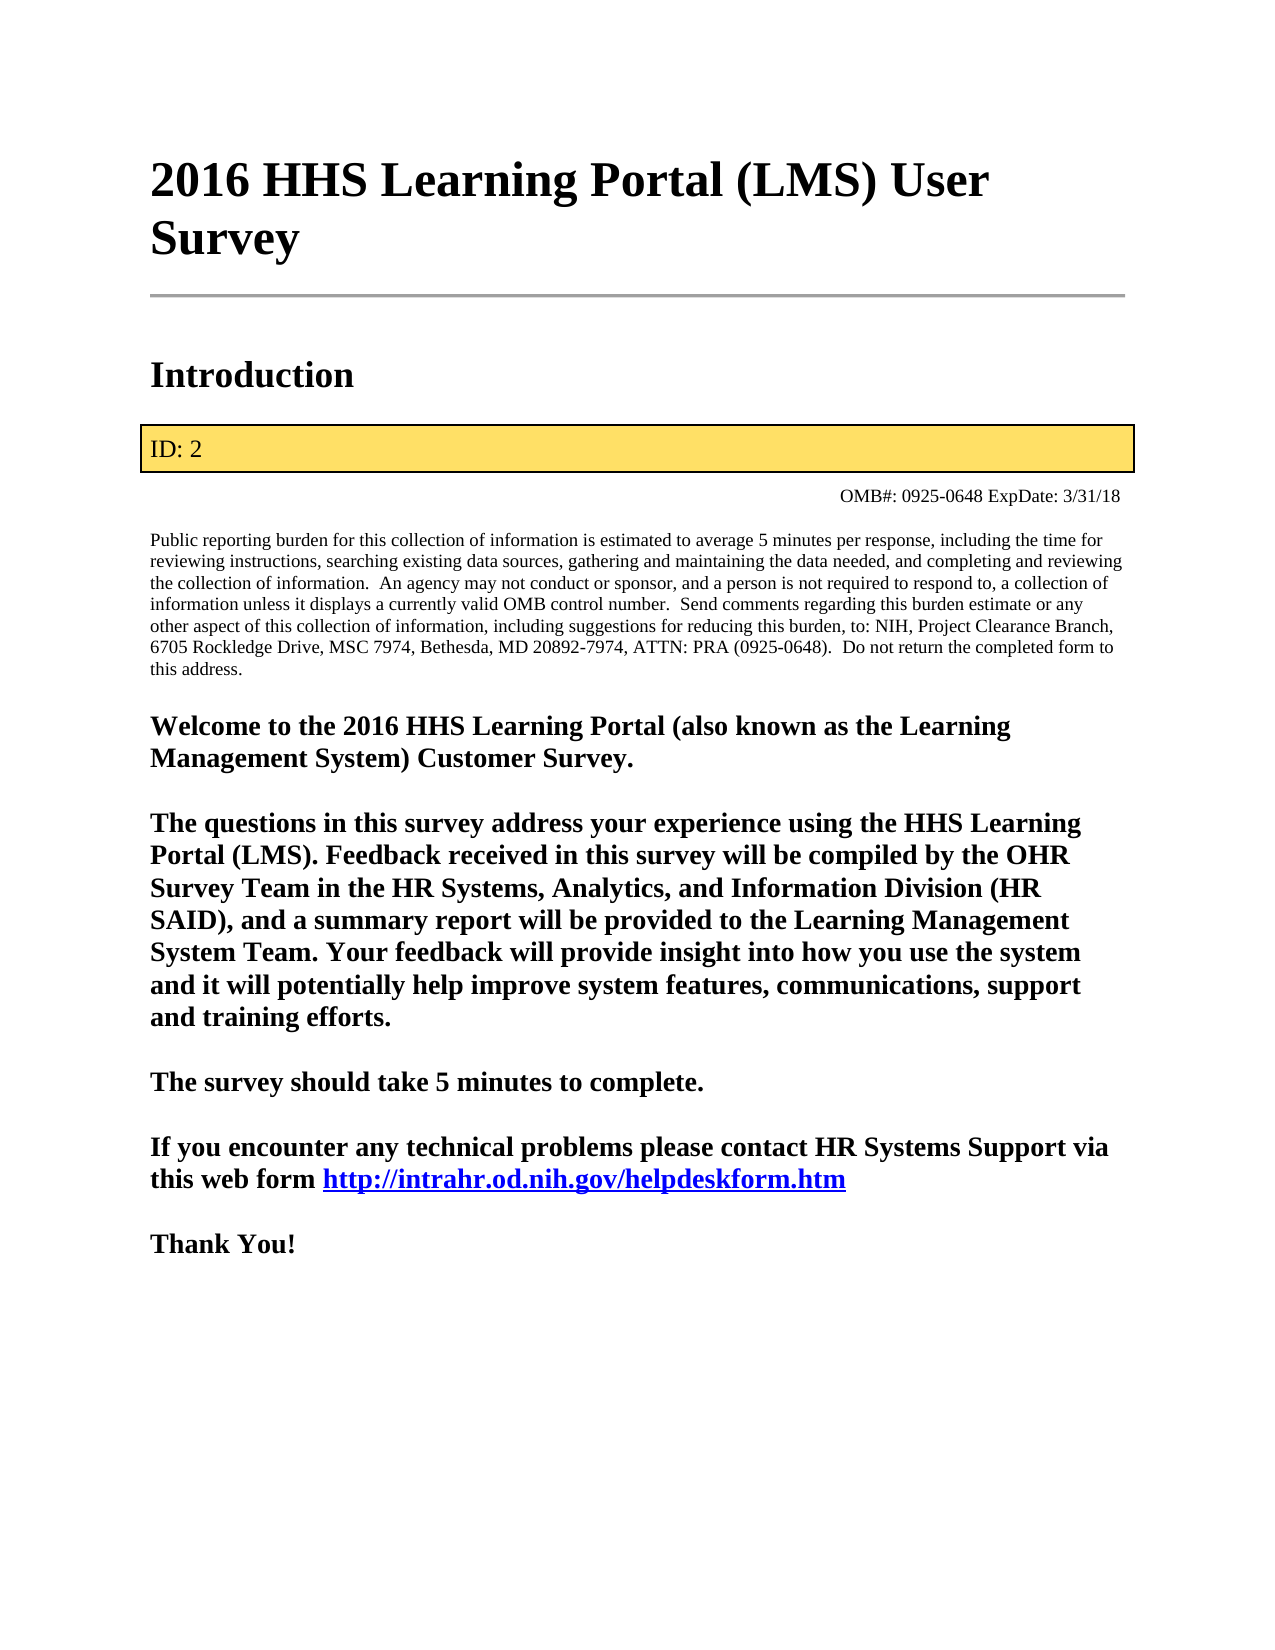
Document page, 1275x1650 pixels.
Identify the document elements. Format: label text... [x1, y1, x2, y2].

subtitle Introduction [150, 352, 1125, 395]
subtitle 2016 HHS Learning Portal (LMS) User Survey [150, 150, 1125, 265]
text ID: 2 [142, 426, 1133, 471]
text Public reporting burden for this collection of information is estimated to average 5 minutes per response, including the time for reviewing instructions, searching existing data sources, gathering and maintaining the data needed, and completing and reviewing the collection of information. An agency may not conduct or sponsor, and a person is not required to respond to, a collection of information unless it displays a currently valid OMB control number. Send comments regarding this burden estimate or any other aspect of this collection of information, including suggestions for reducing this burden, to: NIH, Project Clearance Branch, 6705 Rockledge Drive, MSC 7974, Bethesda, MD 20892-7974, ATTN: PRA (0925-0648). Do not return the completed form to this address. [150, 507, 1125, 679]
subtitle Welcome to the 2016 HHS Learning Portal (also known as the Learning Management System) Customer Survey. The questions in this survey address your experience using the HHS Learning Portal (LMS). Feedback received in this survey will be compiled by the OHR Survey Team in the HR Systems, Analytics, and Information Division (HR SAID), and a summary report will be provided to the Learning Management System Team. Your feedback will provide insight into how you use the system and it will potentially help improve system features, communications, support and training efforts. The survey should take 5 minutes to complete. If you encounter any technical problems please contact HR Systems Support via this web form http://intrahr.od.nih.gov/helpdeskform.htm Thank You! [150, 709, 1125, 1259]
text OMB#: 0925-0648 ExpDate: 3/31/18 [150, 485, 1125, 507]
